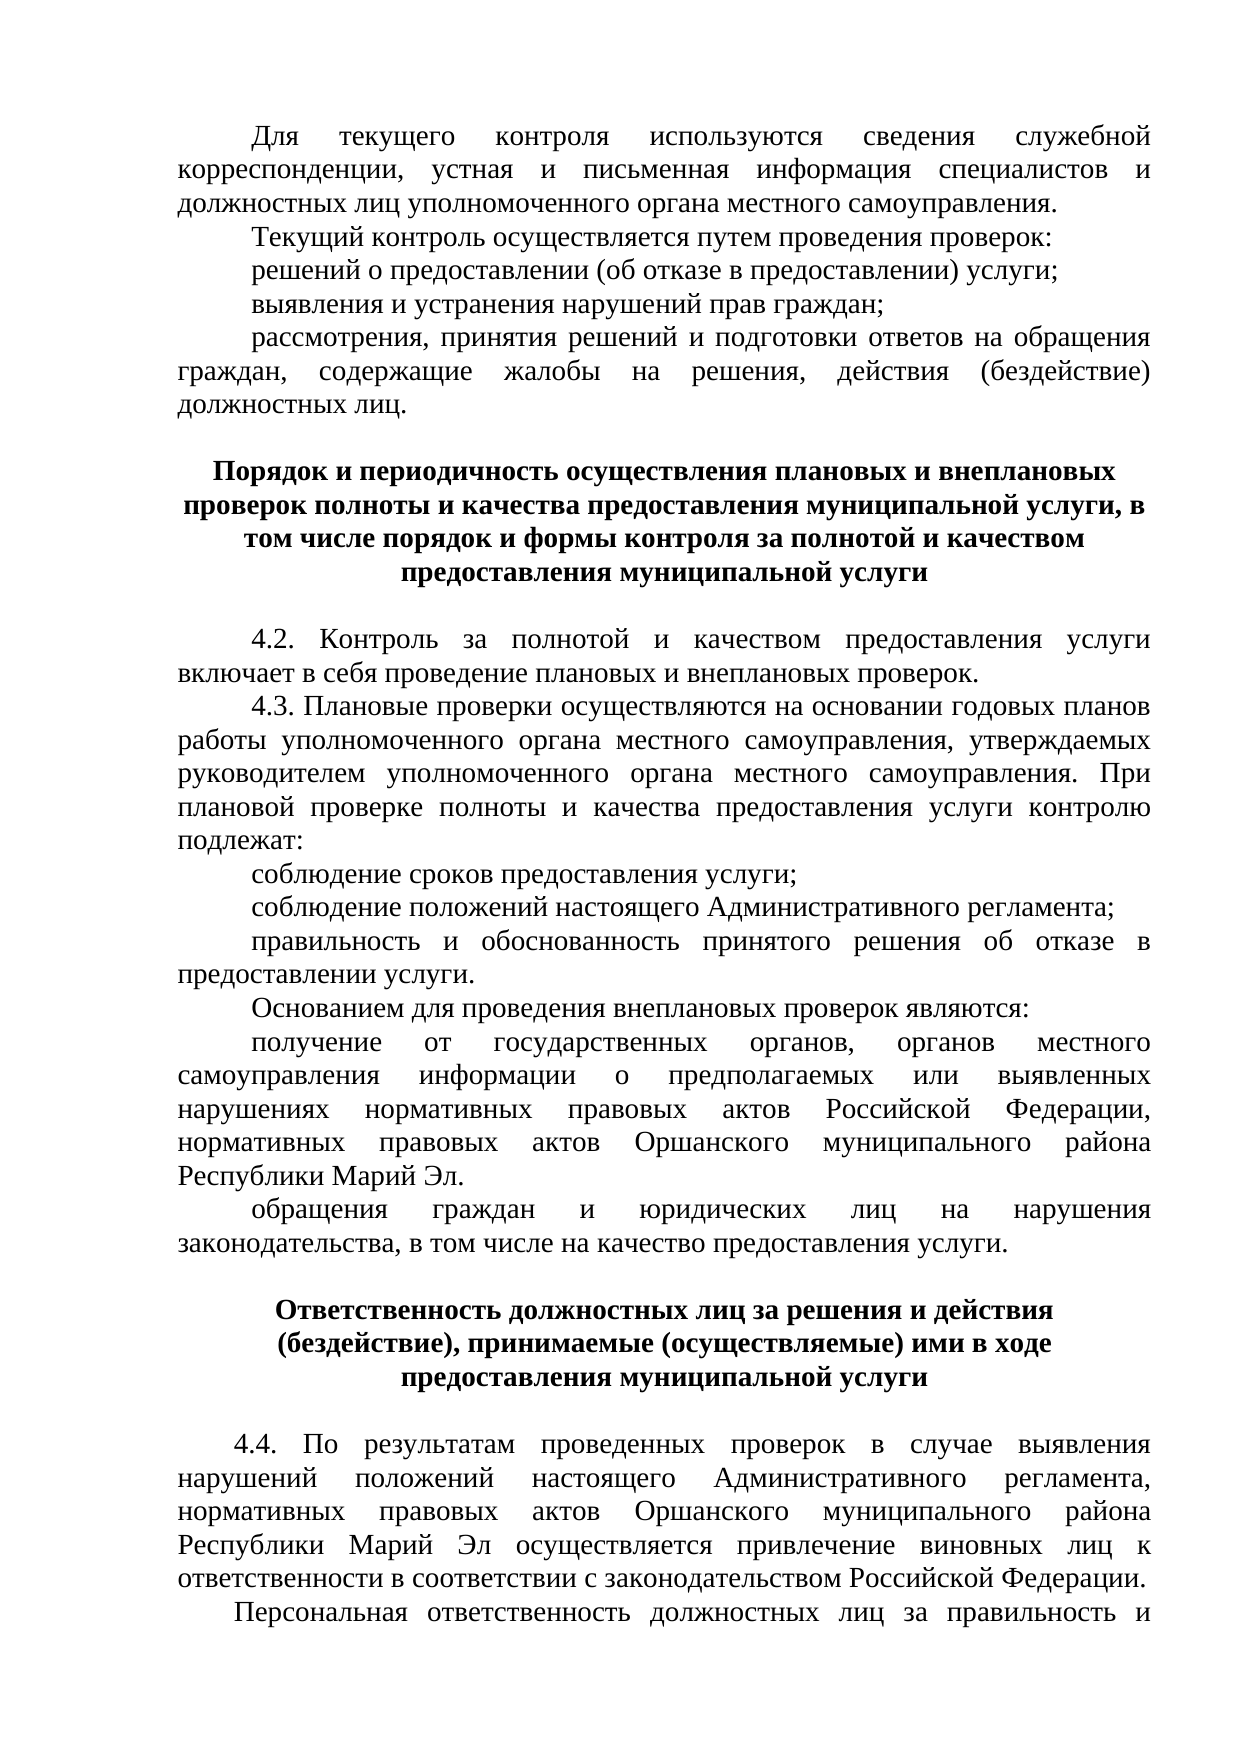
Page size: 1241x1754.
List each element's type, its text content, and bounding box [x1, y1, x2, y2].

text 4.2. Контроль за полнотой и качеством предоставления услуги включает в себя проведение плановых и внеплановых проверок. [177, 621, 1152, 688]
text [177, 1594, 1152, 1627]
text обращения граждан и юридических лиц на нарушения законодательства, в том числе на качество предоставления услуги. [177, 1191, 1152, 1258]
text выявления и устранения нарушений прав граждан; [177, 286, 1152, 319]
text Основанием для проведения внеплановых проверок являются: [177, 990, 1152, 1024]
text Ответственность должностных лиц за решения и действия [177, 1292, 1152, 1326]
text проверок полноты и качества предоставления муниципальной услуги, в том числе порядок и формы контроля за полнотой и качеством предоставления муниципальной услуги [177, 487, 1152, 588]
text соблюдение сроков предоставления услуги; [177, 856, 1152, 889]
text правильность и обоснованность принятого решения об отказе в предоставлении услуги. [177, 923, 1152, 990]
text (бездействие), принимаемые (осуществляемые) ими в ходе [177, 1326, 1152, 1359]
text 4.4. По результатам проведенных проверок в случае выявления нарушений положений настоящего Административного регламента, нормативных правовых актов Оршанского муниципального района Республики Марий Эл осуществляется привлечение виновных лиц к ответственности в соответствии с законодательством Российской Федерации. [177, 1426, 1152, 1594]
text рассмотрения, принятия решений и подготовки ответов на обращения граждан, содержащие жалобы на решения, действия (бездействие) должностных лиц. [177, 319, 1152, 420]
text Текущий контроль осуществляется путем проведения проверок: [177, 219, 1152, 252]
text Для текущего контроля используются сведения служебной корреспонденции, устная и письменная информация специалистов и должностных лиц уполномоченного органа местного самоуправления. [177, 118, 1152, 219]
text соблюдение положений настоящего Административного регламента; [177, 889, 1152, 923]
text предоставления муниципальной услуги [177, 1359, 1152, 1393]
text решений о предоставлении (об отказе в предоставлении) услуги; [177, 252, 1152, 286]
text Порядок и периодичность осуществления плановых и внеплановых [177, 453, 1152, 487]
text получение от государственных органов, органов местного самоуправления информации о предполагаемых или выявленных нарушениях нормативных правовых актов Российской Федерации, нормативных правовых актов Оршанского муниципального района Республики Марий Эл. [177, 1024, 1152, 1191]
text 4.3. Плановые проверки осуществляются на основании годовых планов работы уполномоченного органа местного самоуправления, утверждаемых руководителем уполномоченного органа местного самоуправления. При плановой проверке полноты и качества предоставления услуги контролю подлежат: [177, 688, 1152, 856]
